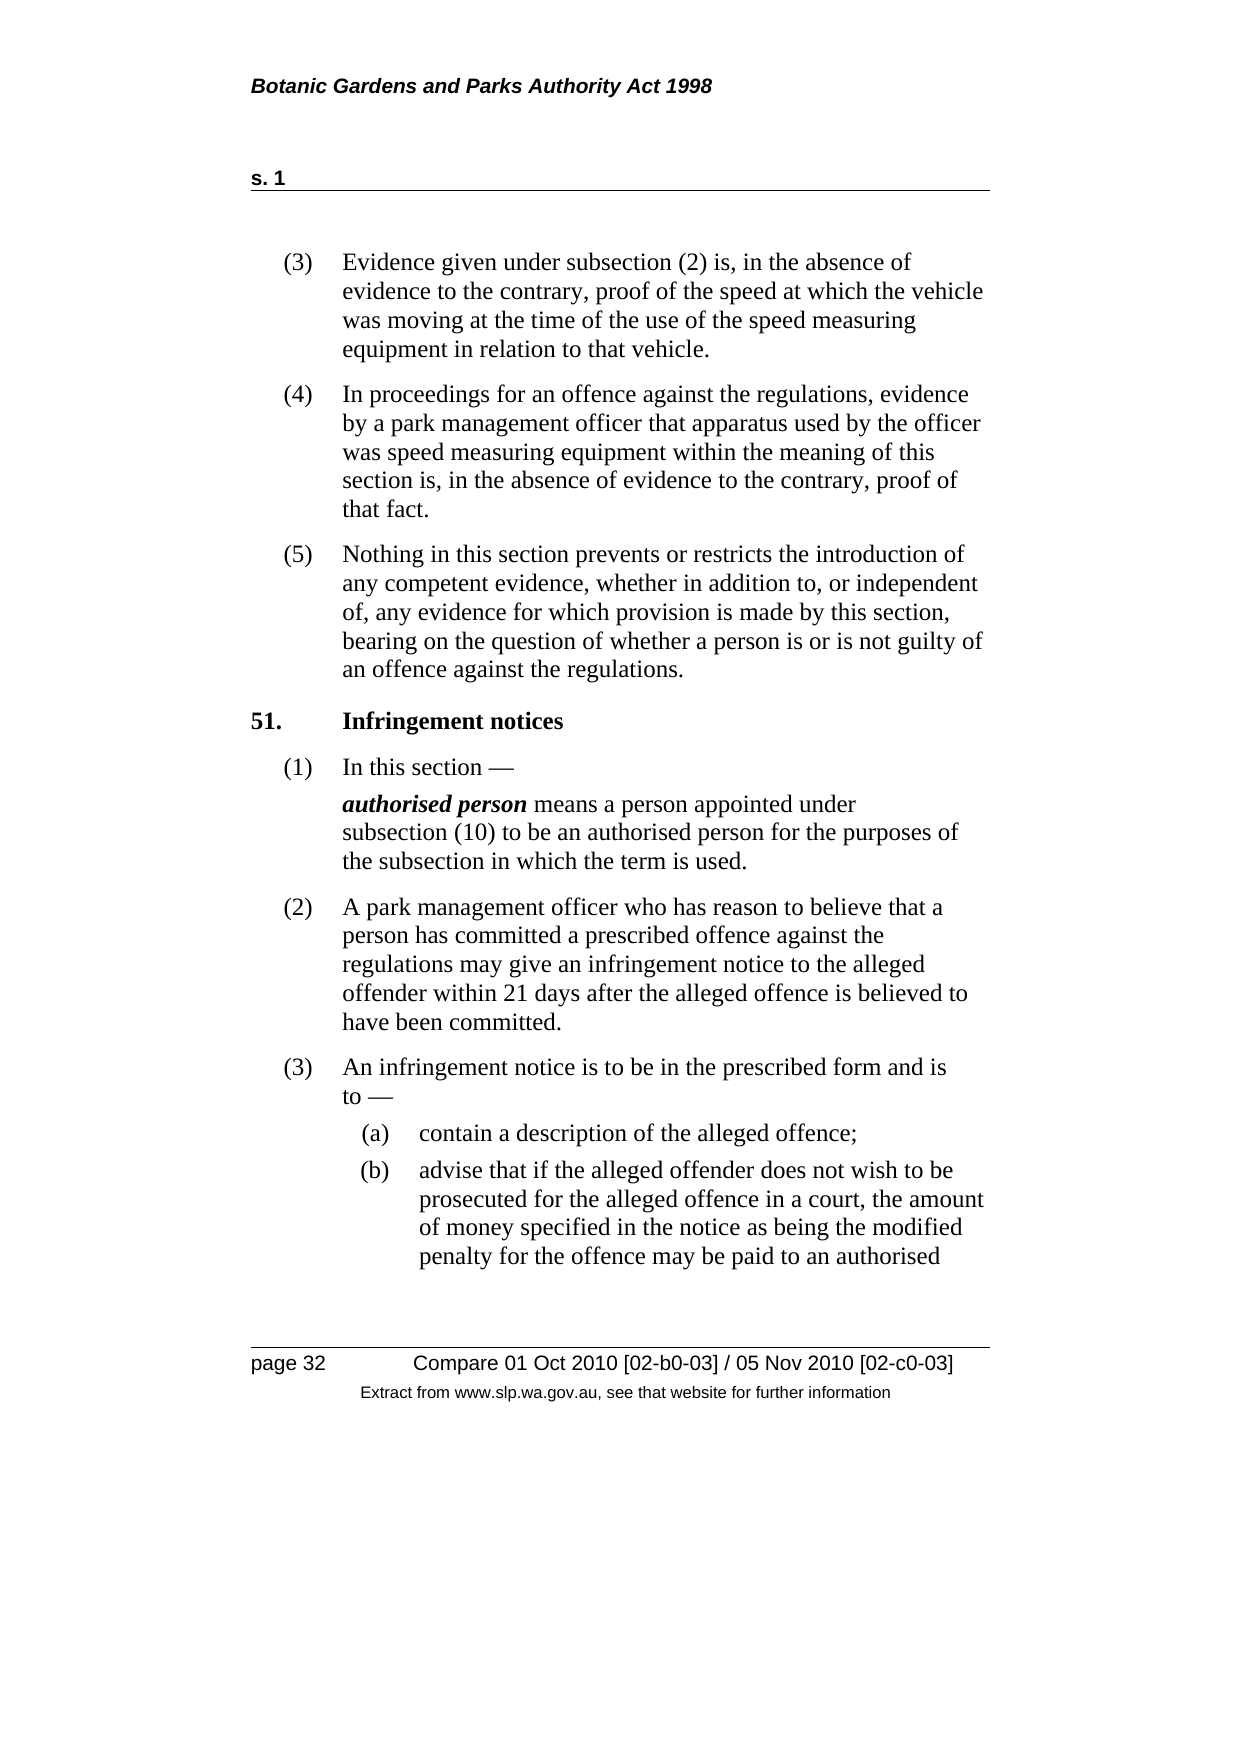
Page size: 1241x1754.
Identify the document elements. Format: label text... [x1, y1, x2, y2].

text (3) Evidence given under subsection (2) is, in the absence of evidence to the contrary, proof of the speed at which the vehicle was moving at the time of the use of the speed measuring equipment in relation to that vehicle. [251, 247, 990, 362]
text (4) In proceedings for an offence against the regulations, evidence by a park management officer that apparatus used by the officer was speed measuring equipment within the meaning of this section is, in the absence of evidence to the contrary, proof of that fact. [251, 379, 990, 523]
text (2) A park management officer who has reason to believe that a person has committed a prescribed offence against the regulations may give an infringement notice to the alleged offender within 21 days after the alleged offence is believed to have been committed. [251, 892, 990, 1035]
text (3) An infringement notice is to be in the prescribed form and is to — [251, 1052, 990, 1109]
text (1) In this section — [251, 752, 990, 780]
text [251, 1155, 990, 1270]
text (5) Nothing in this section prevents or restricts the introduction of any competent evidence, whether in addition to, or independent of, any evidence for which provision is made by this section, bearing on the question of whether a person is or is not guilty of an offence against the regulations. [251, 539, 990, 683]
text (a) contain a description of the alleged offence; [251, 1118, 990, 1147]
text authorised person means a person appointed under subsection (10) to be an authorised person for the purposes of the subsection in which the term is used. [251, 789, 990, 875]
subtitle 51. Infringement notices [251, 706, 990, 735]
